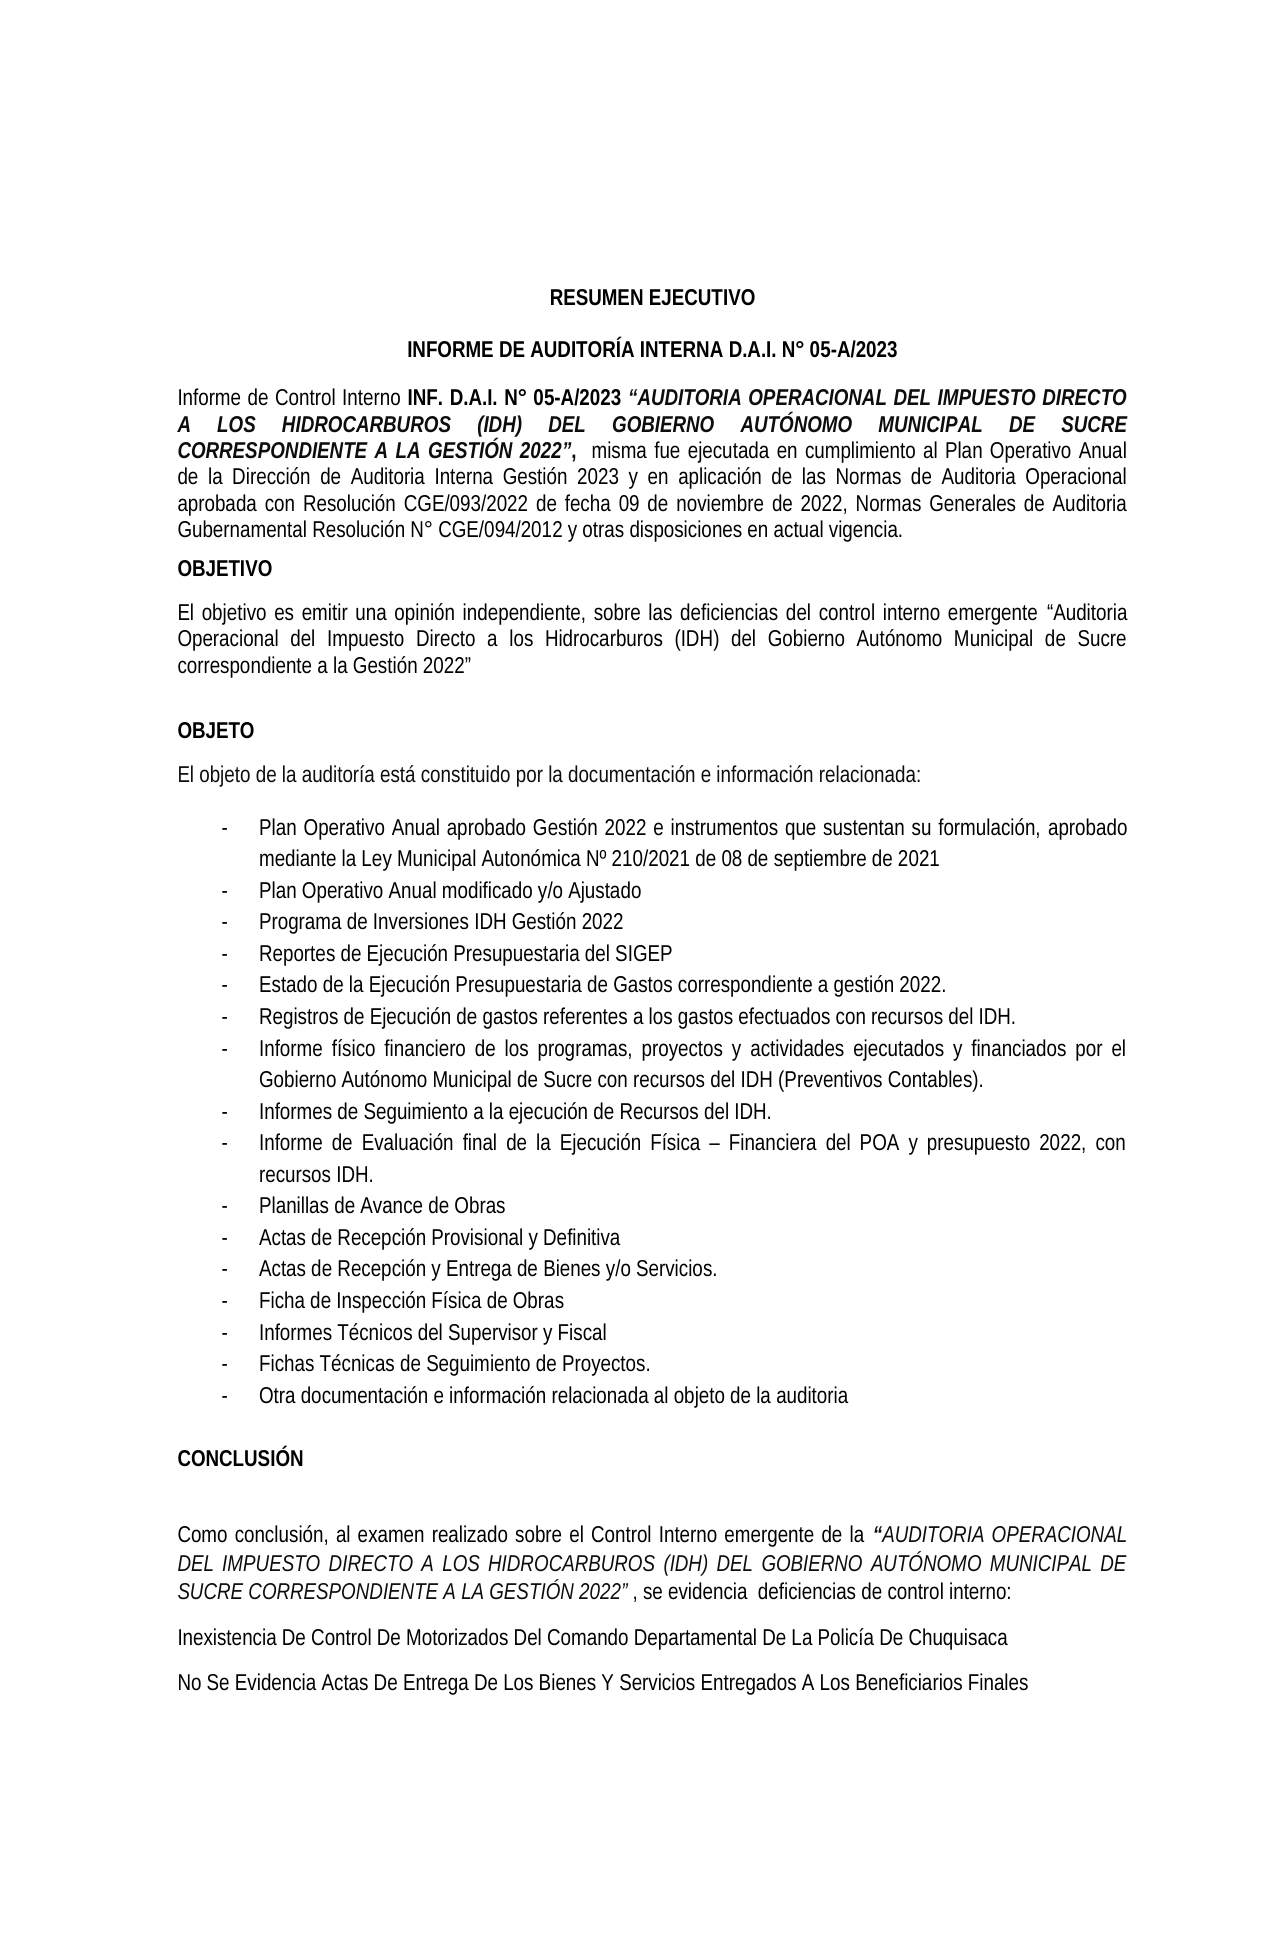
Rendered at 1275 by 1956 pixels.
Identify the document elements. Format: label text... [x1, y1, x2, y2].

list Programa de Inversiones IDH Gestión 2022 [221, 908, 1127, 934]
list Otra documentación e información relacionada al objeto de la auditoria [221, 1382, 1127, 1408]
text INFORME DE AUDITORÍA INTERNA D.A.I. N° 05-A/2023 [177, 336, 1127, 362]
text RESUMEN EJECUTIVO [177, 283, 1127, 310]
text OBJETO [177, 717, 1127, 743]
text Inexistencia De Control De Motorizados Del Comando Departamental De La Policía De Chuquisaca [177, 1623, 1127, 1650]
list Plan Operativo Anual aprobado Gestión 2022 e instrumentos que sustentan su formulación, aprobado mediante la Ley Municipal Autonómica Nº 210/2021 de 08 de septiembre de 2021 [221, 813, 1127, 871]
list Plan Operativo Anual modificado y/o Ajustado [221, 877, 1127, 903]
list Estado de la Ejecución Presupuestaria de Gastos correspondiente a gestión 2022. [221, 971, 1127, 998]
list Actas de Recepción Provisional y Definitiva [221, 1224, 1127, 1250]
list Actas de Recepción y Entrega de Bienes y/o Servicios. [221, 1255, 1127, 1282]
list Registros de Ejecución de gastos referentes a los gastos efectuados con recursos del IDH. [221, 1003, 1127, 1029]
list Informes de Seguimiento a la ejecución de Recursos del IDH. [221, 1098, 1127, 1124]
text OBJETIVO [177, 555, 1127, 581]
list Fichas Técnicas de Seguimiento de Proyectos. [221, 1350, 1127, 1376]
list Informes Técnicos del Supervisor y Fiscal [221, 1318, 1127, 1345]
text El objetivo es emitir una opinión independiente, sobre las deficiencias del control interno emergente “Auditoria Operacional del Impuesto Directo a los Hidrocarburos (IDH) del Gobierno Autónomo Municipal de Sucre correspondiente a la Gestión 2022” [177, 599, 1127, 678]
text Informe de Control Interno INF. D.A.I. N° 05-A/2023 “AUDITORIA OPERACIONAL DEL IMPUESTO DIRECTO A LOS HIDROCARBUROS (IDH) DEL GOBIERNO AUTÓNOMO MUNICIPAL DE SUCRE CORRESPONDIENTE A LA GESTIÓN 2022”, misma fue ejecutada en cumplimiento al Plan Operativo Anual de la Dirección de Auditoria Interna Gestión 2023 y en aplicación de las Normas de Auditoria Operacional aprobada con Resolución CGE/093/2022 de fecha 09 de noviembre de 2022, Normas Generales de Auditoria Gubernamental Resolución N° CGE/094/2012 y otras disposiciones en actual vigencia. [177, 384, 1127, 542]
list Informe de Evaluación final de la Ejecución Física – Financiera del POA y presupuesto 2022, con recursos IDH. [221, 1129, 1127, 1187]
text El objeto de la auditoría está constituido por la documentación e información relacionada: [177, 761, 1127, 787]
text No Se Evidencia Actas De Entrega De Los Bienes Y Servicios Entregados A Los Beneficiarios Finales [177, 1668, 1127, 1695]
text Como conclusión, al examen realizado sobre el Control Interno emergente de la “AUDITORIA OPERACIONAL DEL IMPUESTO DIRECTO A LOS HIDROCARBUROS (IDH) DEL GOBIERNO AUTÓNOMO MUNICIPAL DE SUCRE CORRESPONDIENTE A LA GESTIÓN 2022” , se evidencia deficiencias de control interno: [177, 1521, 1127, 1605]
list Planillas de Avance de Obras [221, 1192, 1127, 1219]
list Informe físico financiero de los programas, proyectos y actividades ejecutados y financiados por el Gobierno Autónomo Municipal de Sucre con recursos del IDH (Preventivos Contables). [221, 1034, 1127, 1092]
list Ficha de Inspección Física de Obras [221, 1287, 1127, 1313]
text CONCLUSIÓN [177, 1445, 1127, 1471]
list Reportes de Ejecución Presupuestaria del SIGEP [221, 940, 1127, 966]
